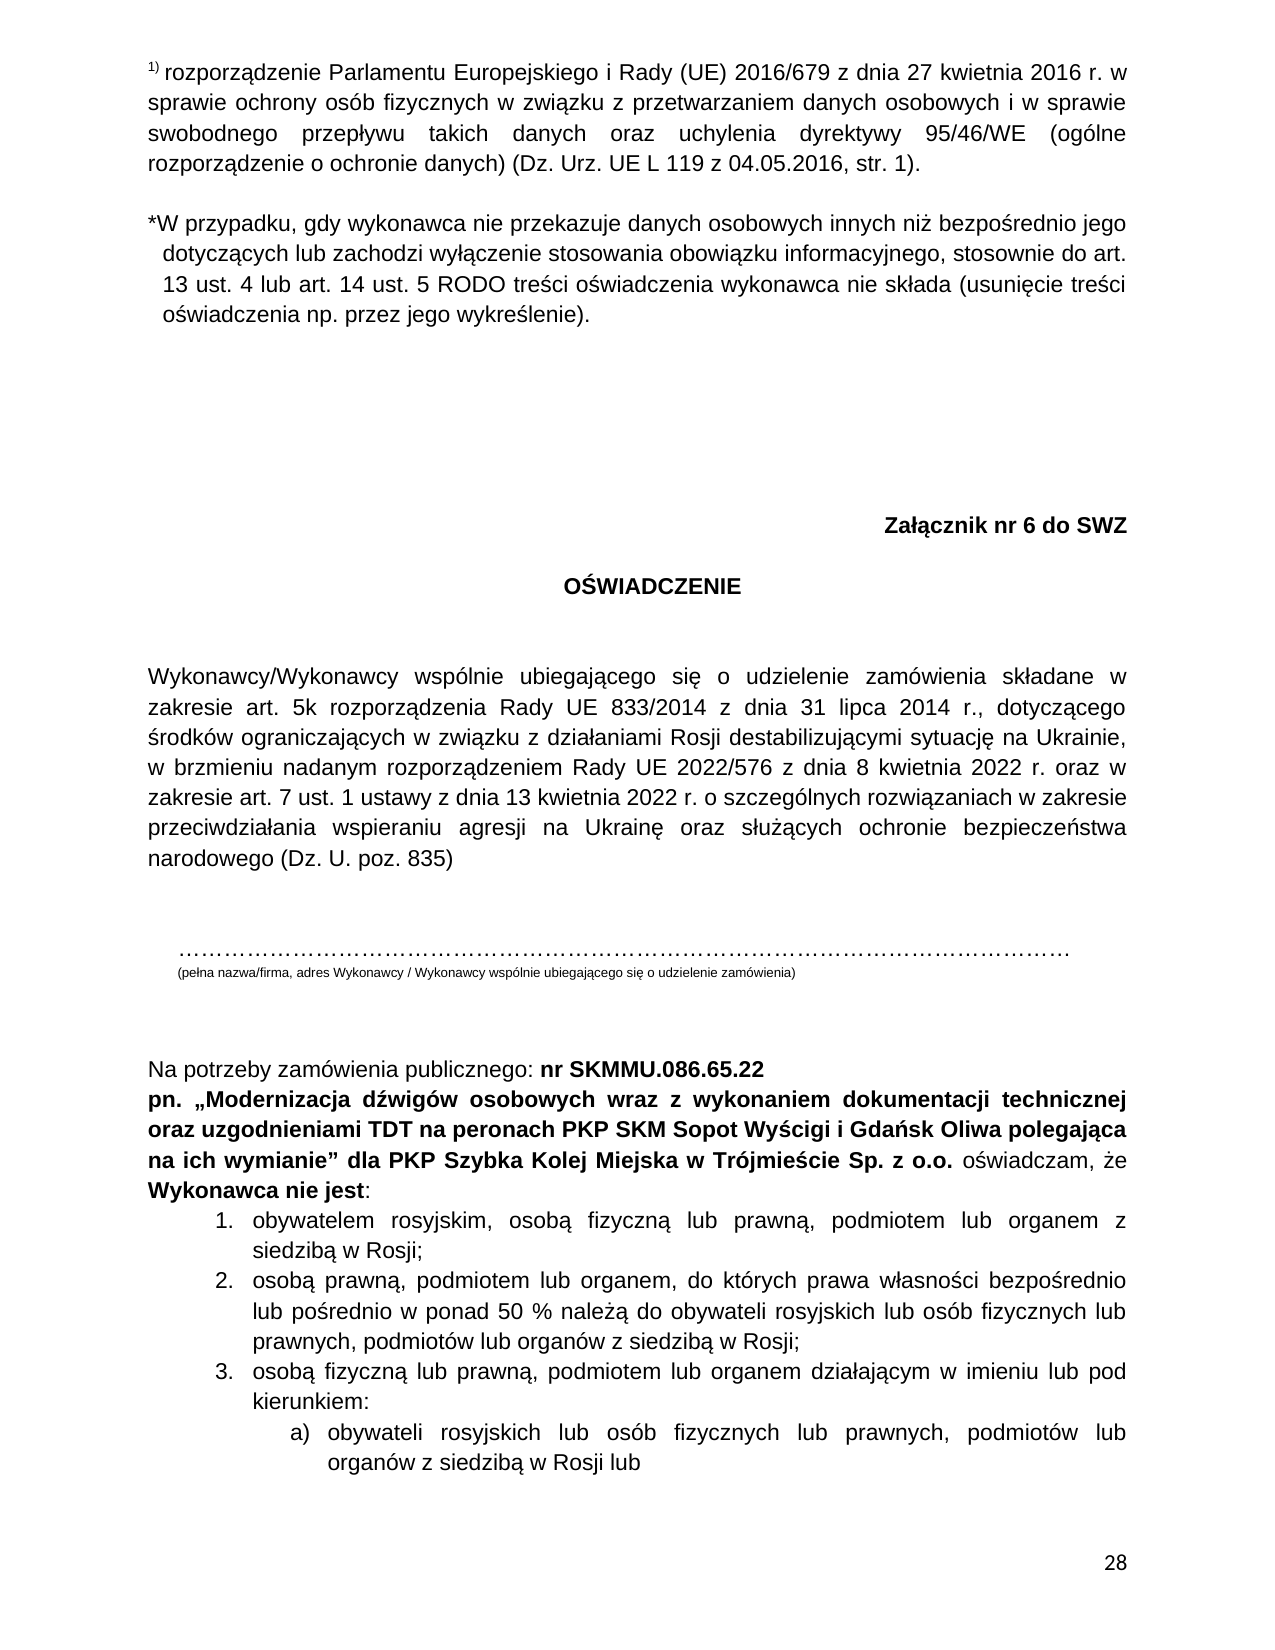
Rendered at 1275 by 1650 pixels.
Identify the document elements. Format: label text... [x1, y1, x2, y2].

list Wykonawcy/Wykonawcy wspólnie ubiegającego się o udzielenie zamówienia składane w zakresie art. 5k rozporządzenia Rady UE 833/2014 z dnia 31 lipca 2014 r., dotyczącego środków ograniczających w związku z działaniami Rosji destabilizującymi sytuację na Ukrainie, w brzmieniu nadanym rozporządzeniem Rady UE 2022/576 z dnia 8 kwietnia 2022 r. oraz w zakresie art. 7 ust. 1 ustawy z dnia 13 kwietnia 2022 r. o szczególnych rozwiązaniach w zakresie przeciwdziałania wspieraniu agresji na Ukrainę oraz służących ochronie bezpieczeństwa narodowego (Dz. U. poz. 835) [148, 663, 1127, 871]
list osobą fizyczną lub prawną, podmiotem lub organem działającym w imieniu lub pod kierunkiem: [215, 1358, 1127, 1414]
text (pełna nazwa/firma, adres Wykonawcy / Wykonawcy wspólnie ubiegającego się o udzielenie zamówienia) [148, 965, 1127, 992]
list obywatelem rosyjskim, osobą fizyczną lub prawną, podmiotem lub organem z siedzibą w Rosji; [215, 1207, 1127, 1263]
list Załącznik nr 6 do SWZ [177, 512, 1127, 538]
list pn. „Modernizacja dźwigów osobowych wraz z wykonaniem dokumentacji technicznej oraz uzgodnieniami TDT na peronach PKP SKM Sopot Wyścigi i Gdańsk Oliwa polegająca na ich wymianie” dla PKP Szybka Kolej Miejska w Trójmieście Sp. z o.o. oświadczam, że Wykonawca nie jest: [148, 1086, 1127, 1203]
list OŚWIADCZENIE [177, 573, 1127, 599]
list Na potrzeby zamówienia publicznego: nr SKMMU.086.65.22 [148, 1056, 1127, 1082]
list ……………………………………………………………………………………………………… [177, 935, 1127, 961]
text *W przypadku, gdy wykonawca nie przekazuje danych osobowych innych niż bezpośrednio jego dotyczących lub zachodzi wyłączenie stosowania obowiązku informacyjnego, stosownie do art. 13 ust. 4 lub art. 14 ust. 5 RODO treści oświadczenia wykonawca nie składa (usunięcie treści oświadczenia np. przez jego wykreślenie). [148, 210, 1127, 327]
list obywateli rosyjskich lub osób fizycznych lub prawnych, podmiotów lub organów z siedzibą w Rosji lub [290, 1418, 1127, 1475]
text 1) rozporządzenie Parlamentu Europejskiego i Rady (UE) 2016/679 z dnia 27 kwietnia 2016 r. w sprawie ochrony osób fizycznych w związku z przetwarzaniem danych osobowych i w sprawie swobodnego przepływu takich danych oraz uchylenia dyrektywy 95/46/WE (ogólne rozporządzenie o ochronie danych) (Dz. Urz. UE L 119 z 04.05.2016, str. 1). [148, 59, 1127, 176]
list osobą prawną, podmiotem lub organem, do których prawa własności bezpośrednio lub pośrednio w ponad 50 % należą do obywateli rosyjskich lub osób fizycznych lub prawnych, podmiotów lub organów z siedzibą w Rosji; [215, 1267, 1127, 1354]
